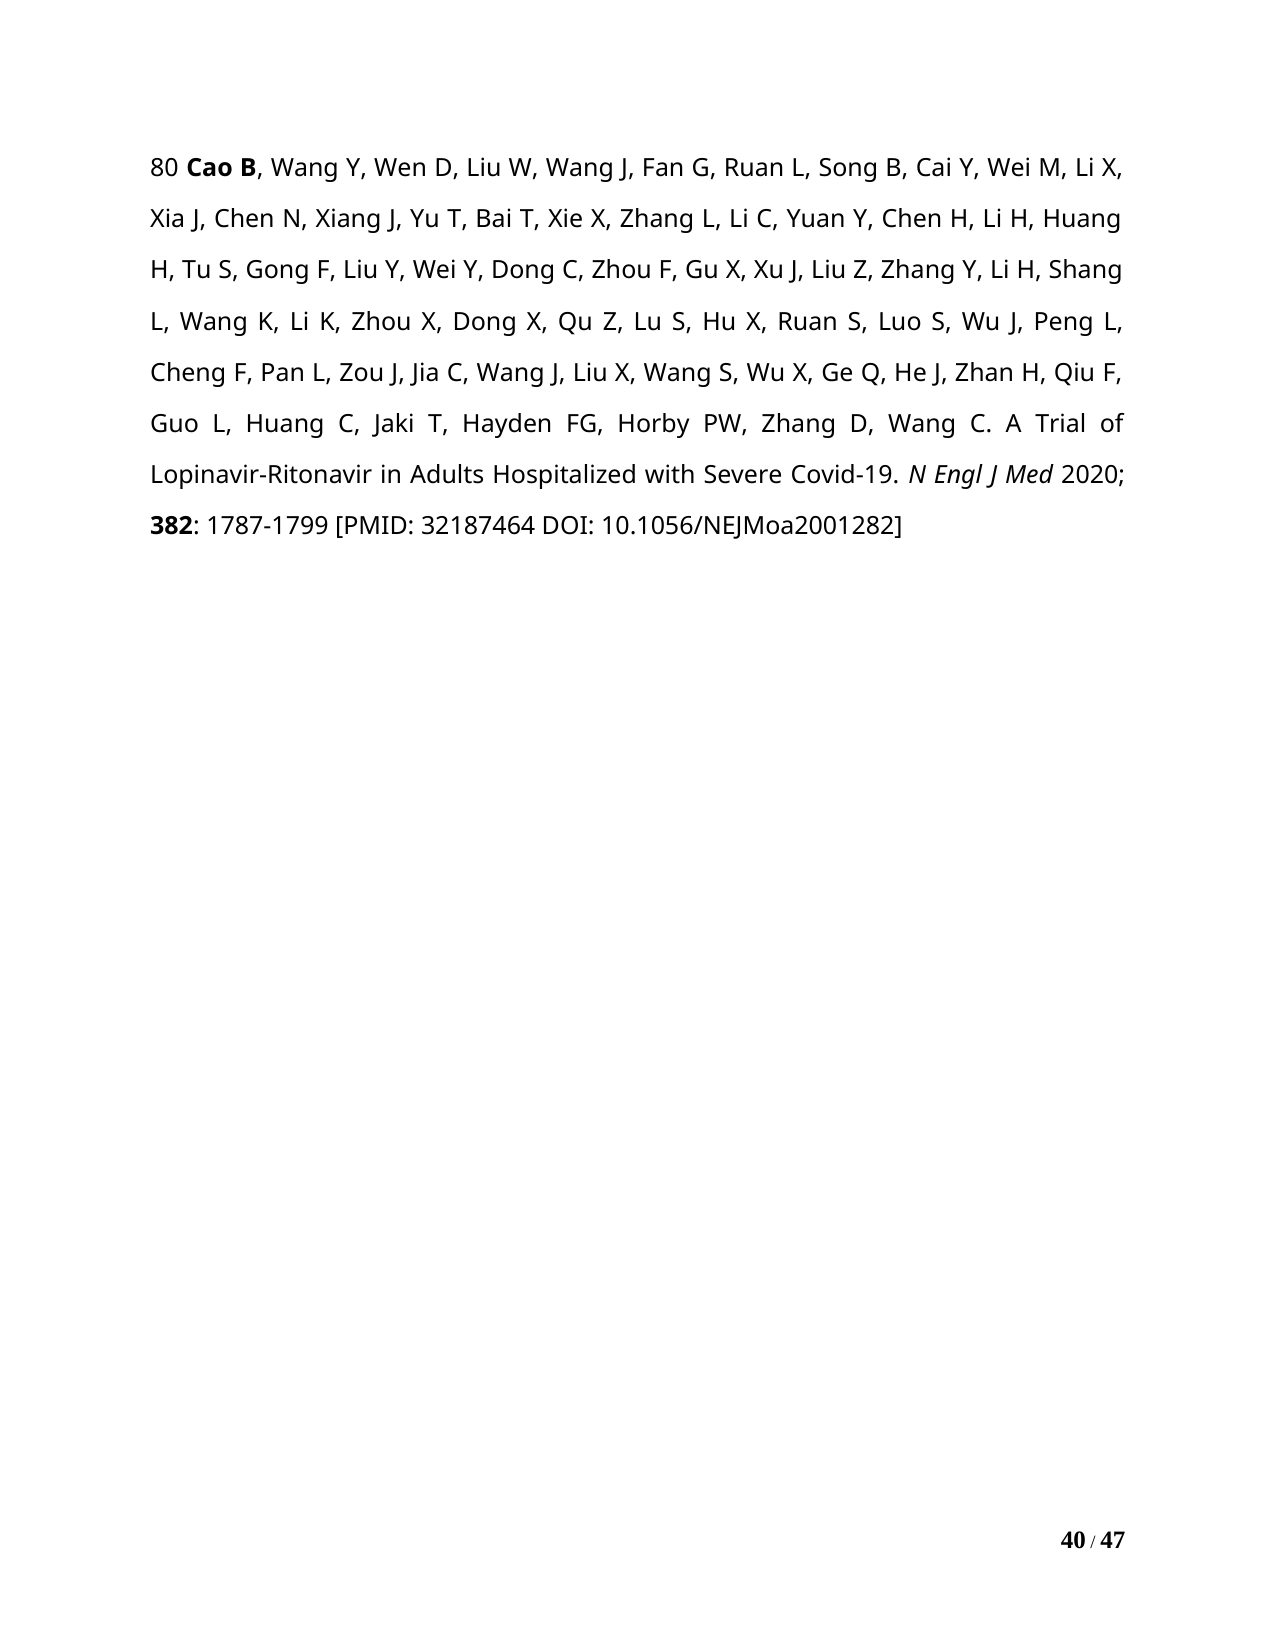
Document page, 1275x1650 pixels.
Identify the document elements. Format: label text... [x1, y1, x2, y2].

text 80 Cao B, Wang Y, Wen D, Liu W, Wang J, Fan G, Ruan L, Song B, Cai Y, Wei M, Li X, Xia J, Chen N, Xiang J, Yu T, Bai T, Xie X, Zhang L, Li C, Yuan Y, Chen H, Li H, Huang H, Tu S, Gong F, Liu Y, Wei Y, Dong C, Zhou F, Gu X, Xu J, Liu Z, Zhang Y, Li H, Shang L, Wang K, Li K, Zhou X, Dong X, Qu Z, Lu S, Hu X, Ruan S, Luo S, Wu J, Peng L, Cheng F, Pan L, Zou J, Jia C, Wang J, Liu X, Wang S, Wu X, Ge Q, He J, Zhan H, Qiu F, Guo L, Huang C, Jaki T, Hayden FG, Horby PW, Zhang D, Wang C. A Trial of Lopinavir-Ritonavir in Adults Hospitalized with Severe Covid-19. N Engl J Med 2020; 382: 1787-1799 [PMID: 32187464 DOI: 10.1056/NEJMoa2001282] [150, 150, 1125, 541]
